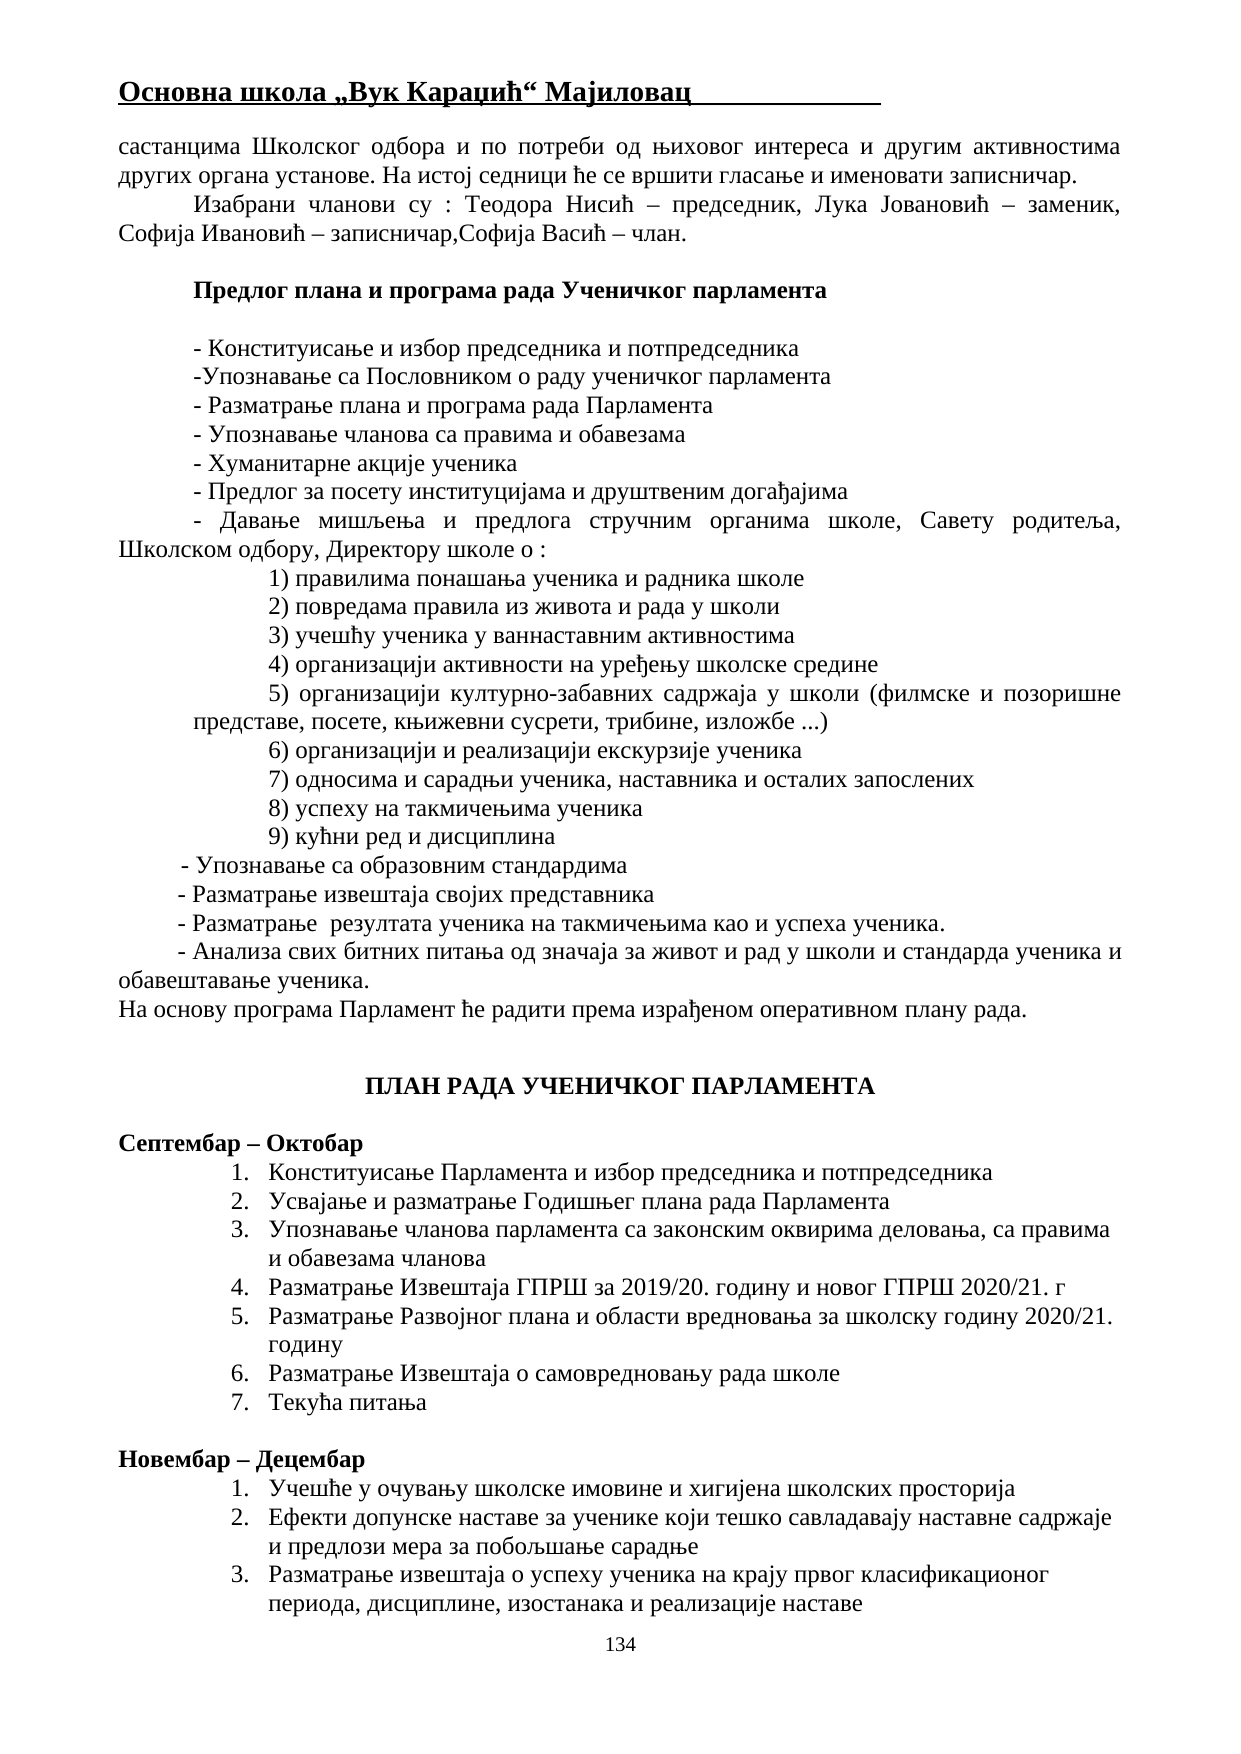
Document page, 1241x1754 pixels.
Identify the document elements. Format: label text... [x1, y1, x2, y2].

list Разматрање извештаја о успеху ученика на крају првог класификационог периода, дисциплине, изостанака и реализације наставе [231, 1559, 1122, 1617]
text - Упознавање чланова са правима и обавезама [118, 419, 1122, 448]
text - Упознавање са образовним стандардима [118, 850, 1122, 879]
text - Разматрање плана и програма рада Парламента [118, 390, 1122, 419]
list Разматрање Развојног плана и области вредновања за школску годину 2020/21. годину [231, 1301, 1122, 1358]
list Текућа питања [231, 1387, 1122, 1416]
text 8) успеху на такмичењима ученика [193, 793, 1122, 821]
list Учешће у очувању школске имовине и хигијена школских просторија [231, 1473, 1122, 1502]
text 9) кућни ред и дисциплина [193, 821, 1122, 850]
text -Упознавање са Пословником о раду ученичког парламента [118, 361, 1122, 390]
text Изабрани чланови су : Теодора Нисић – председник, Лука Јовановић – заменик, Софија Ивановић – записничар,Софија Васић – члан. [118, 189, 1122, 246]
subtitle ПЛАН РАДА УЧЕНИЧКОГ ПАРЛАМЕНТА [118, 1071, 1122, 1099]
text - Анализа свих битних питања од значаја за живот и рад у школи и стандарда ученика и обавештавање ученика. [118, 936, 1122, 994]
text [118, 131, 1122, 189]
text 2) повредама правила из живота и рада у школи [193, 591, 1122, 620]
text - Давање мишљења и предлога стручним органима школе, Савету родитеља, Школском одбору, Директору школе о : [118, 505, 1122, 563]
list Ефекти допунске наставе за ученике који тешко савладавају наставне садржаје и предлози мера за побољшање сарадње [231, 1502, 1122, 1559]
text На основу програма Парламент ће радити према израђеном оперативном плану рада. [118, 994, 1122, 1023]
text 6) организацији и реализацији екскурзије ученика [193, 735, 1122, 764]
subtitle Септембар – Октобар [118, 1128, 1122, 1157]
list Усвајање и разматрање Годишњег плана рада Парламента [231, 1186, 1122, 1214]
text 4) организацији активности на уређењу школске средине [193, 649, 1122, 678]
list Конституисање Парламента и избор председника и потпредседника [231, 1157, 1122, 1186]
text - Разматрање извештаја својих представника [118, 879, 1122, 908]
list Разматрање Извештаја ГПРШ за 2019/20. годину и новог ГПРШ 2020/21. г [231, 1272, 1122, 1301]
text 1) правилима понашања ученика и радника школе [193, 563, 1122, 591]
list Разматрање Извештаја о самовредновању рада школе [231, 1358, 1122, 1387]
text 3) учешћу ученика у ваннаставним активностима [193, 620, 1122, 649]
text - Хуманитарне акције ученика [118, 448, 1122, 476]
text - Разматрање резултата ученика на такмичењима као и успехa ученика. [118, 908, 1122, 936]
text - Конституисање и избор председника и потпредседника [118, 333, 1122, 361]
text Новембар – Децембар [118, 1444, 1122, 1473]
list Упознавање чланова парламента са законским оквирима деловања, са правима и обавезама чланова [231, 1214, 1122, 1272]
text 5) организацији културно-забавних садржаја у школи (филмске и позоришне представе, посете, књижевни сусрети, трибине, изложбе ...) [193, 678, 1122, 735]
text - Предлог за посету институцијама и друштвеним догађајима [118, 476, 1122, 505]
text Предлог плана и програма рада Ученичког парламента [118, 275, 1122, 304]
text 7) односима и сарадњи ученика, наставника и осталих запослених [193, 764, 1122, 793]
